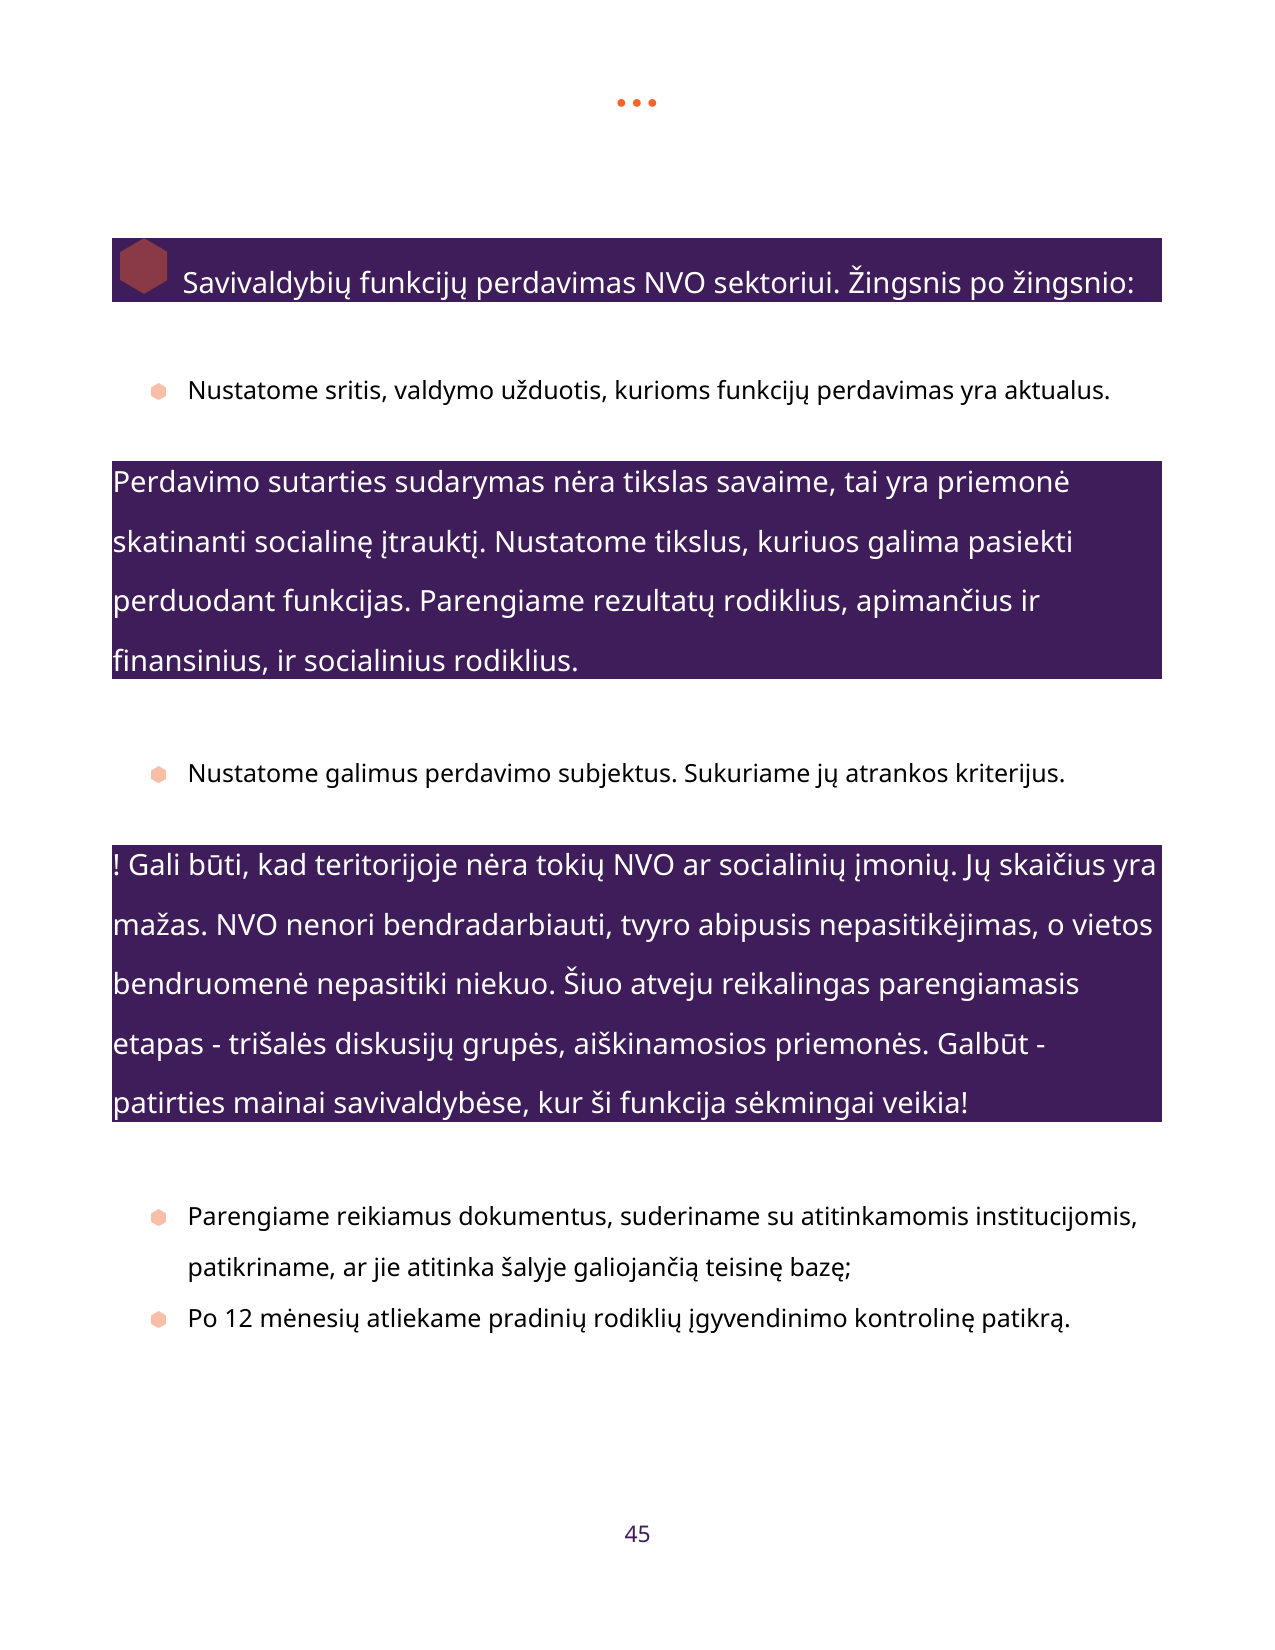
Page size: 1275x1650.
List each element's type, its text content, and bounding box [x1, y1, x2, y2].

list Po 12 mėnesių atliekame pradinių rodiklių įgyvendinimo kontrolinę patikrą. [150, 1301, 1162, 1335]
list Nustatome galimus perdavimo subjektus. Sukuriame jų atrankos kriterijus. [150, 756, 1162, 790]
subtitle ! Gali būti, kad teritorijoje nėra tokių NVO ar socialinių įmonių. Jų skaičius yra mažas. NVO nenori bendradarbiauti, tvyro abipusis nepasitikėjimas, o vietos bendruomenė nepasitiki niekuo. Šiuo atveju reikalingas parengiamasis etapas - trišalės diskusijų grupės, aiškinamosios priemonės. Galbūt - patirties mainai savivaldybėse, kur ši funkcija sėkmingai veikia! [112, 845, 1162, 1122]
subtitle Perdavimo sutarties sudarymas nėra tikslas savaime, tai yra priemonė skatinanti socialinę įtrauktį. Nustatome tikslus, kuriuos galima pasiekti perduodant funkcijas. Parengiame rezultatų rodiklius, apimančius ir finansinius, ir socialinius rodiklius. [112, 461, 1162, 679]
picture [151, 766, 166, 783]
list Parengiame reikiamus dokumentus, suderiname su atitinkamomis institucijomis, patikriname, ar jie atitinka šalyje galiojančią teisinę bazę; [150, 1199, 1162, 1284]
picture [151, 1311, 166, 1328]
picture [151, 1209, 166, 1226]
picture [151, 383, 166, 400]
subtitle Savivaldybių funkcijų perdavimas NVO sektoriui. Žingsnis po žingsnio: [112, 238, 1162, 302]
list Nustatome sritis, valdymo užduotis, kurioms funkcijų perdavimas yra aktualus. [150, 373, 1162, 407]
picture [120, 238, 168, 294]
